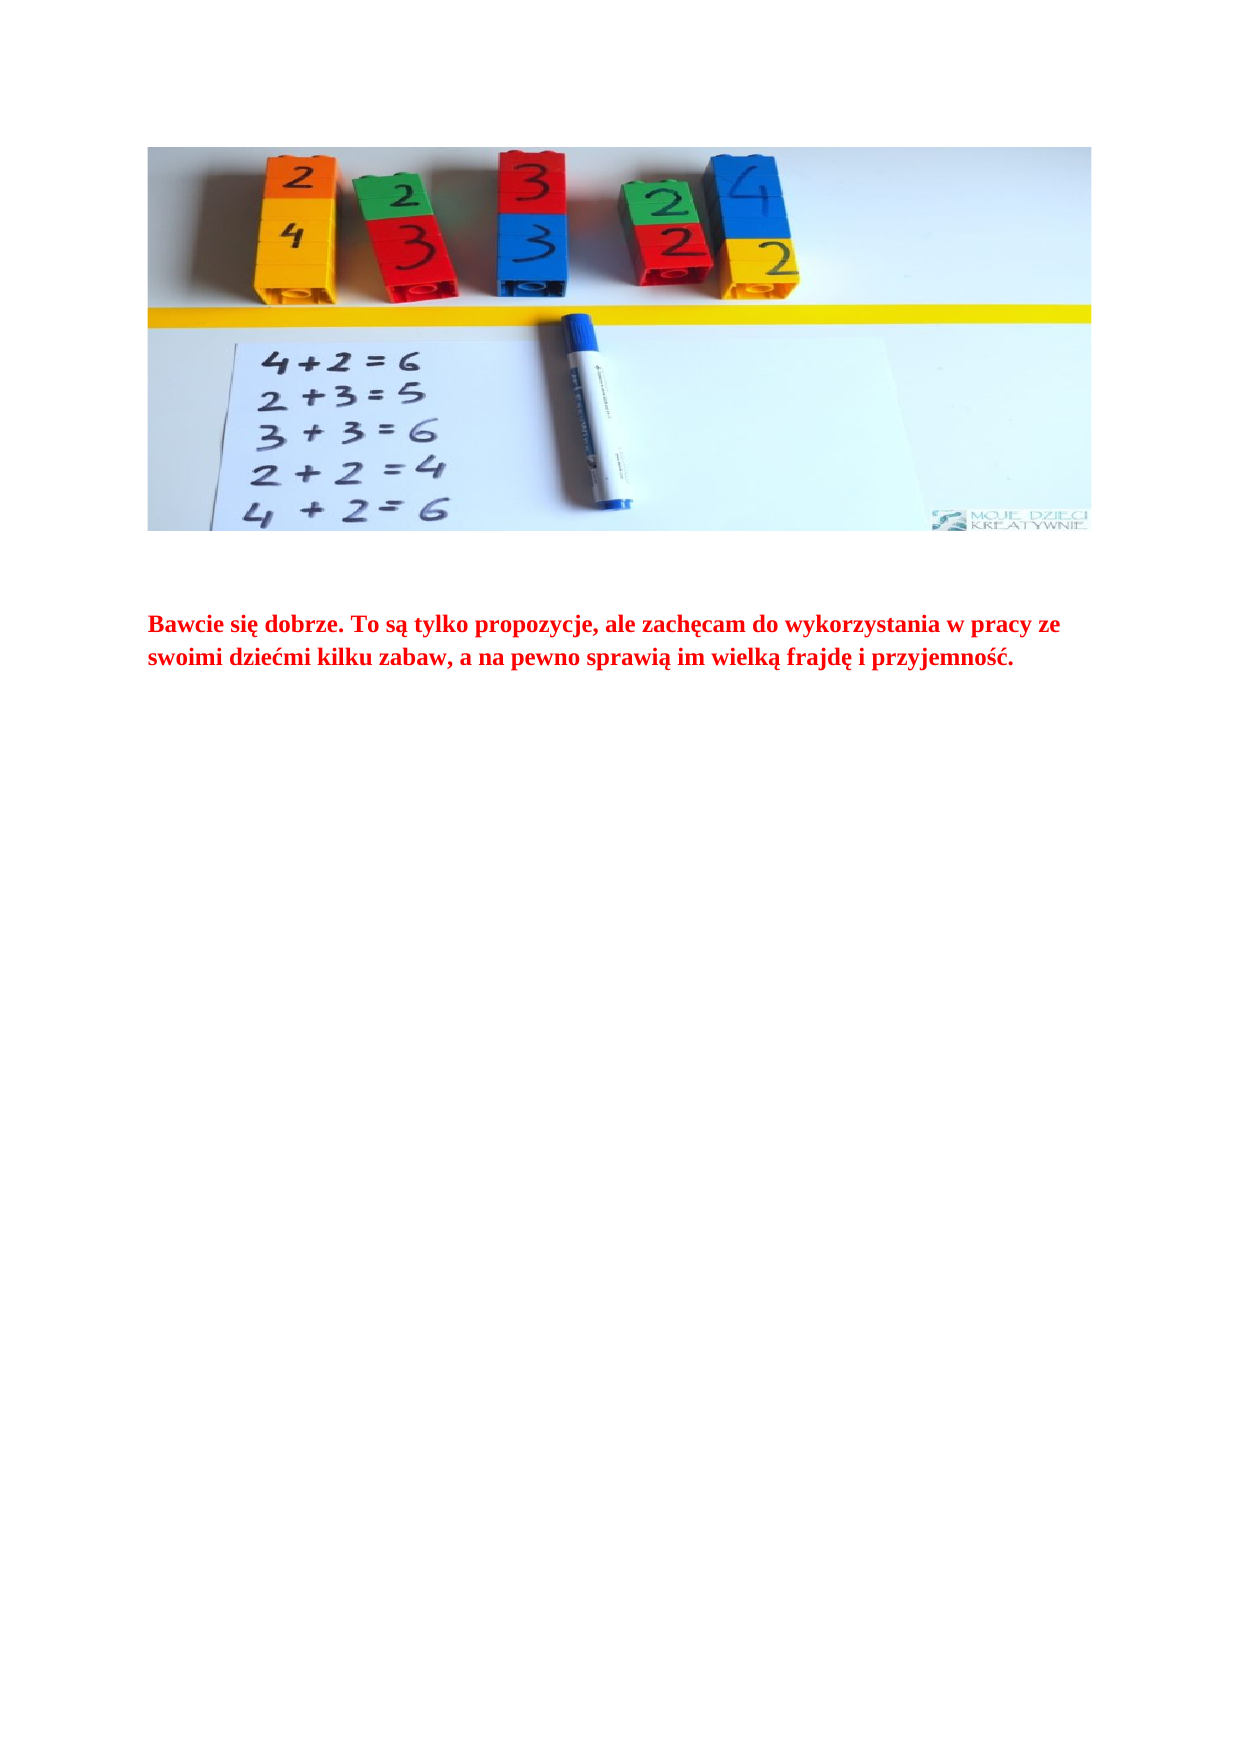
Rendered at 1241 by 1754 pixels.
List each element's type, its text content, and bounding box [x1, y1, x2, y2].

text Bawcie się dobrze. To są tylko propozycje, ale zachęcam do wykorzystania w pracy ze swoimi dziećmi kilku zabaw, a na pewno sprawią im wielką frajdę i przyjemność. [148, 609, 1093, 671]
picture [147, 147, 1092, 531]
